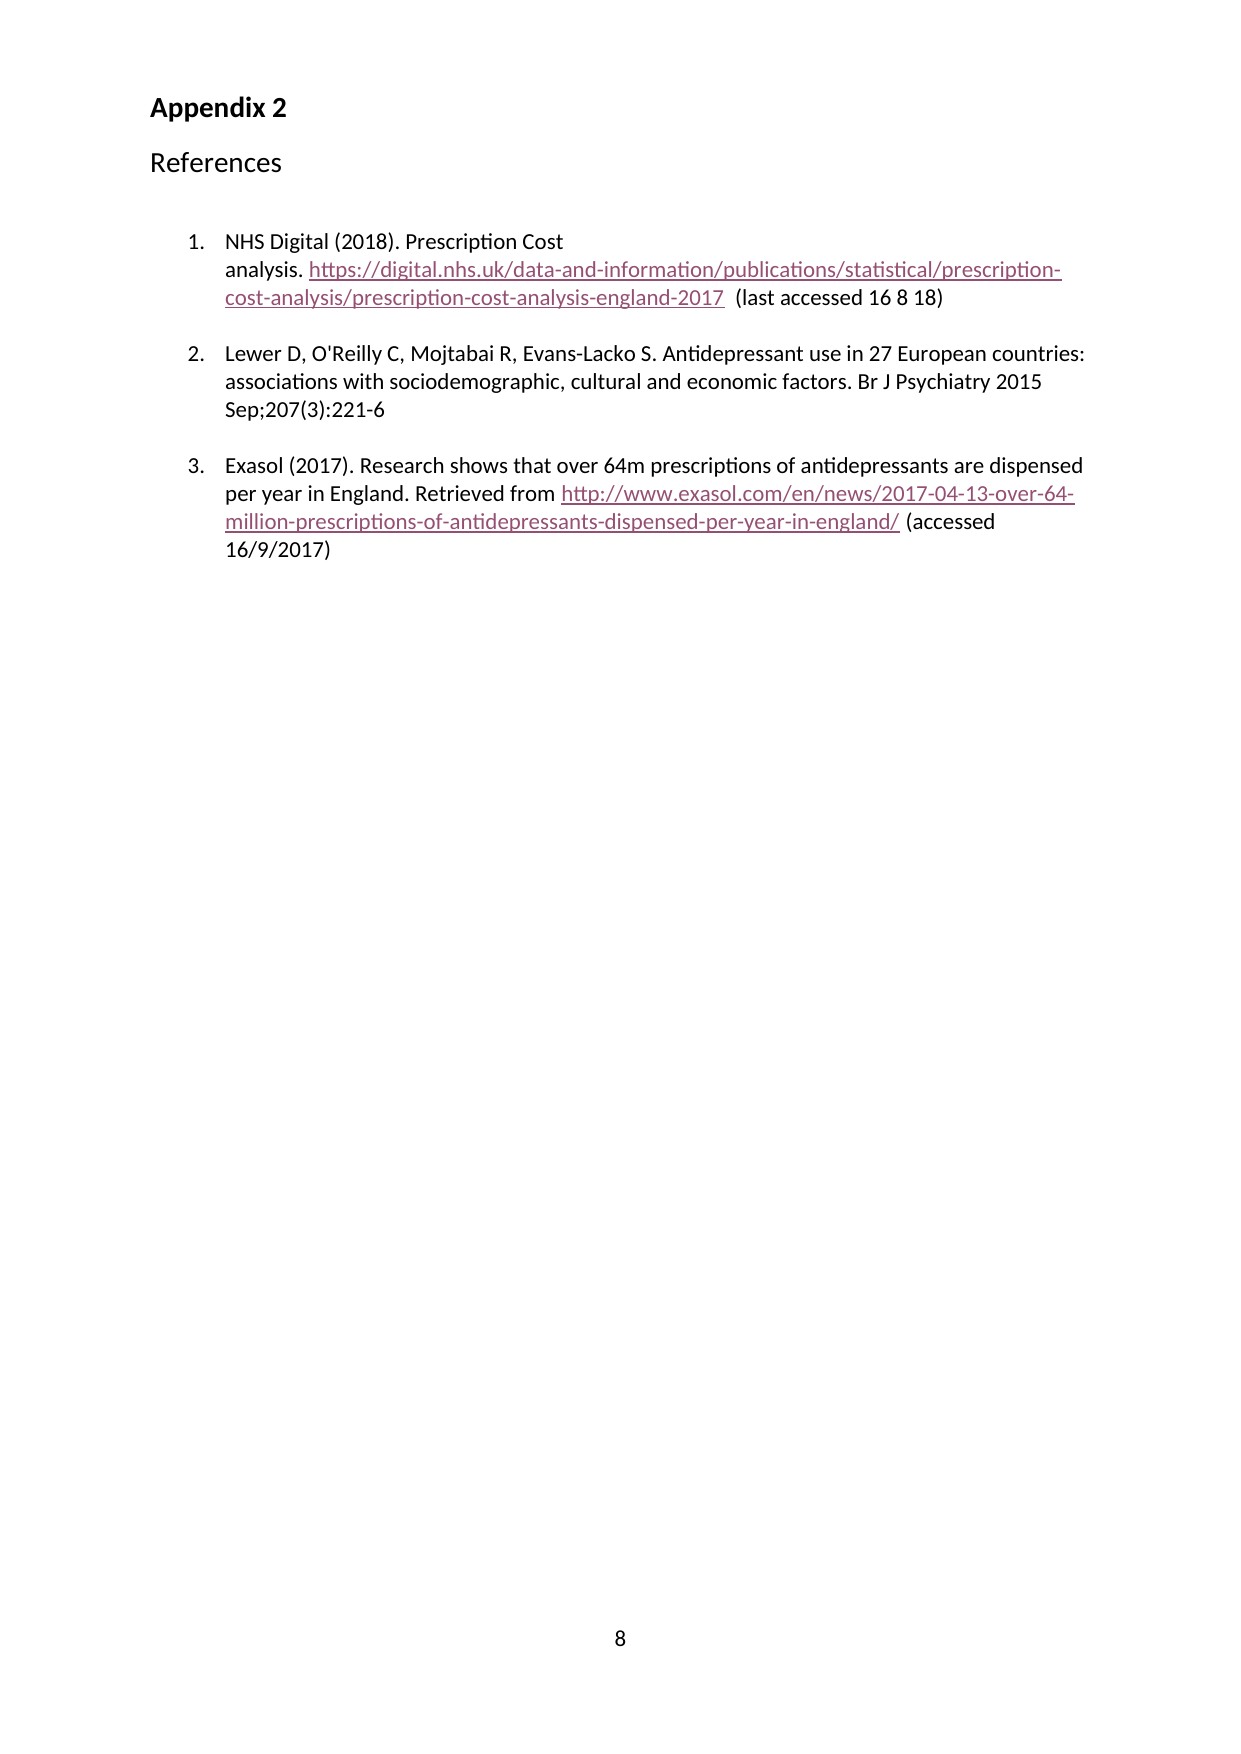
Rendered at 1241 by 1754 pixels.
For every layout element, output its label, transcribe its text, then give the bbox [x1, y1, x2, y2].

text Appendix 2 [150, 89, 1090, 124]
text References [150, 144, 1090, 179]
list Lewer D, O'Reilly C, Mojtabai R, Evans-Lacko S. Antidepressant use in 27 European countries: associations with sociodemographic, cultural and economic factors. Br J Psychiatry 2015 Sep;207(3):221-6 [187, 339, 1090, 423]
list Exasol (2017). Research shows that over 64m prescriptions of antidepressants are dispensed per year in England. Retrieved from http://www.exasol.com/en/news/2017-04-13-over-64-million-prescriptions-of-antidepressants-dispensed-per-year-in-england/ (accessed 16/9/2017) [187, 451, 1090, 563]
list NHS Digital (2018). Prescription Cost analysis. https://digital.nhs.uk/data-and-information/publications/statistical/prescription-cost-analysis/prescription-cost-analysis-england-2017 (last accessed 16 8 18) [187, 227, 1090, 311]
